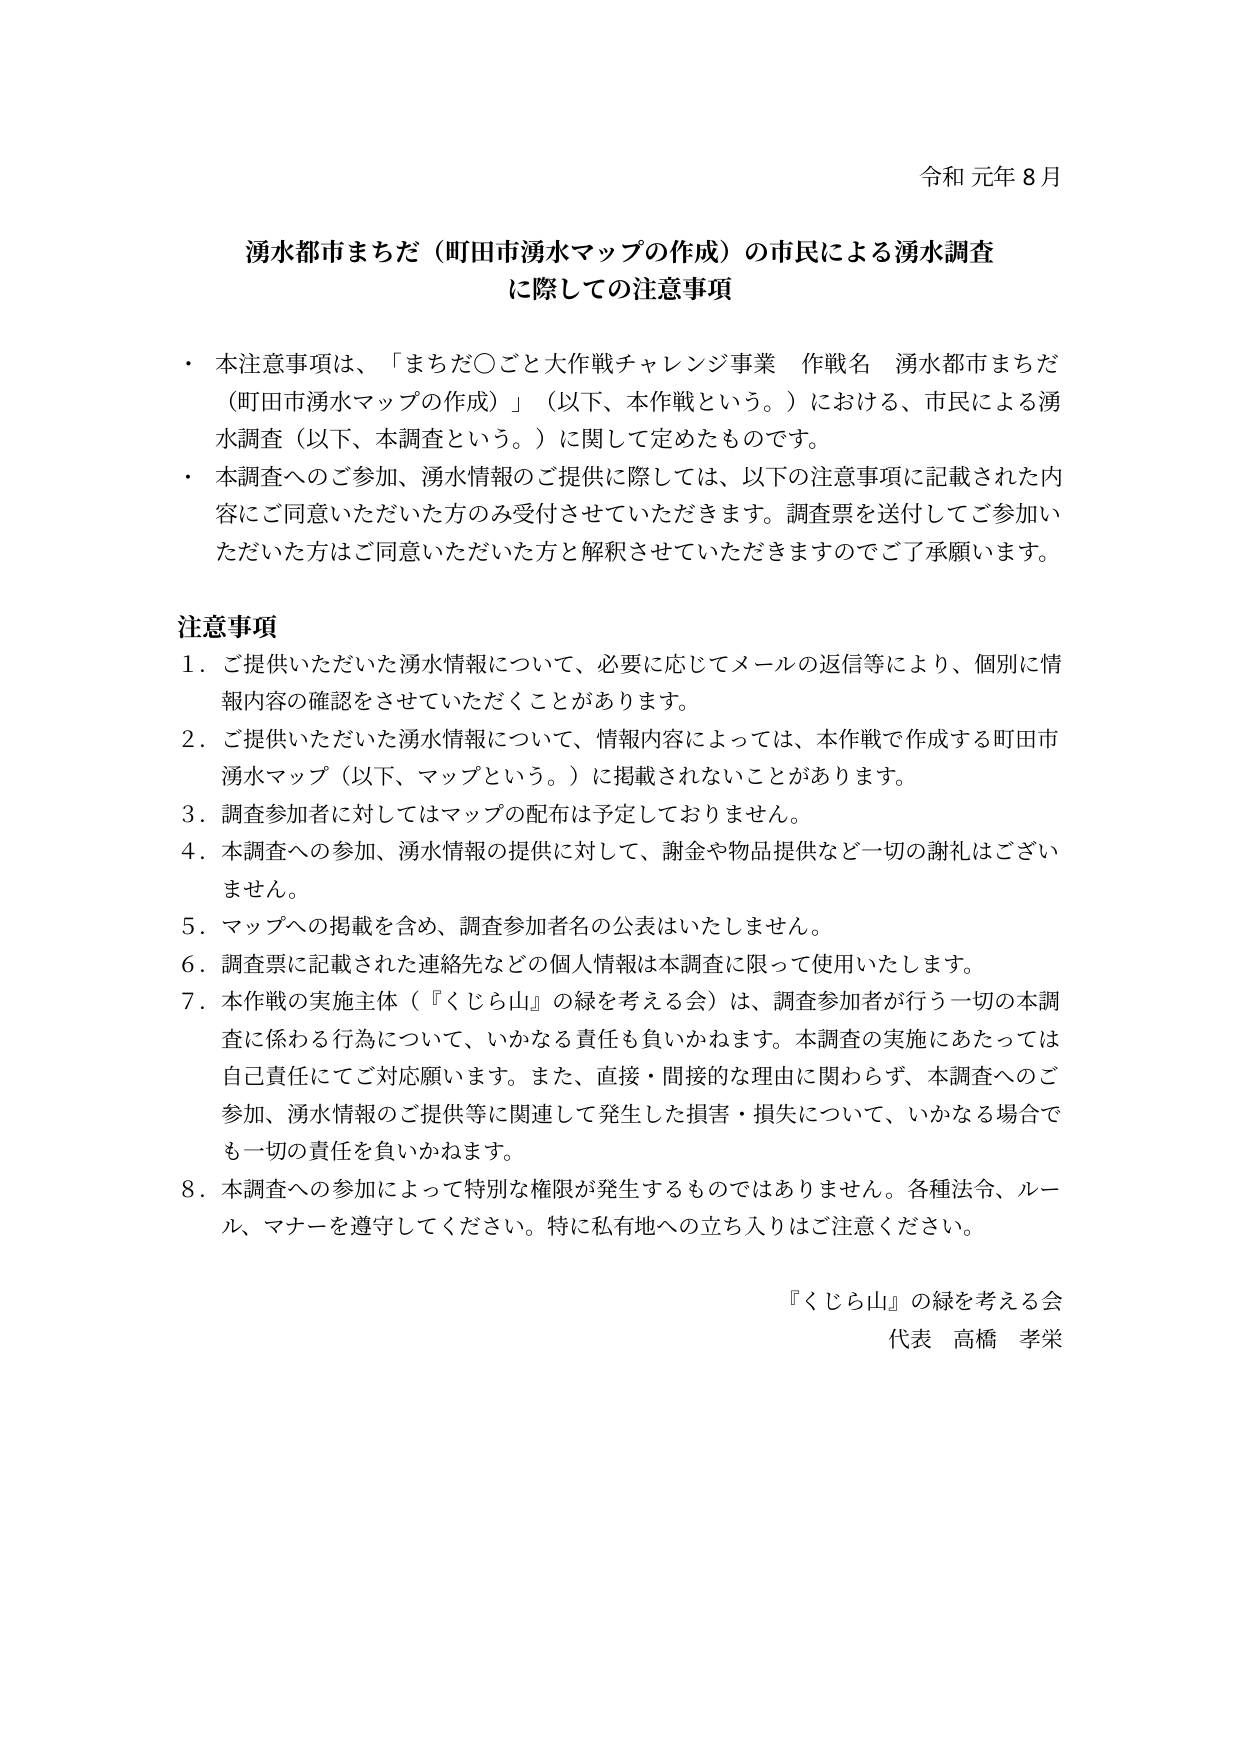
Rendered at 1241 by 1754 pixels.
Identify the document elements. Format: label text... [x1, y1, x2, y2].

text ２．ご提供いただいた湧水情報について、情報内容によっては、本作戦で作成する町田市湧水マップ（以下、マップという。）に掲載されないことがあります。 [177, 719, 1063, 794]
text ５．マップへの掲載を含め、調査参加者名の公表はいたしません。 [177, 906, 1063, 944]
text 『くじら山』の緑を考える会 [177, 1281, 1063, 1319]
text 注意事項 [177, 606, 1063, 644]
text に際しての注意事項 [177, 269, 1063, 306]
text ４．本調査への参加、湧水情報の提供に対して、謝金や物品提供など一切の謝礼はございません。 [177, 831, 1063, 906]
text ３．調査参加者に対してはマップの配布は予定しておりません。 [177, 794, 1063, 831]
text ６．調査票に記載された連絡先などの個人情報は本調査に限って使用いたします。 [177, 944, 1063, 981]
text ８．本調査への参加によって特別な権限が発生するものではありません。各種法令、ルール、マナーを遵守してください。特に私有地への立ち入りはご注意ください。 [177, 1169, 1063, 1244]
text 代表 高橋 孝栄 [177, 1319, 1063, 1356]
text 湧水都市まちだ（町田市湧水マップの作成）の市民による湧水調査 [177, 231, 1063, 269]
text ７．本作戦の実施主体（『くじら山』の緑を考える会）は、調査参加者が行う一切の本調査に係わる行為について、いかなる責任も負いかねます。本調査の実施にあたっては自己責任にてご対応願います。また、直接・間接的な理由に関わらず、本調査へのご参加、湧水情報のご提供等に関連して発生した損害・損失について、いかなる場合でも一切の責任を負いかねます。 [177, 981, 1063, 1169]
text 令和 元年 8月 [177, 156, 1063, 194]
list 本調査へのご参加、湧水情報のご提供に際しては、以下の注意事項に記載された内容にご同意いただいた方のみ受付させていただきます。調査票を送付してご参加いただいた方はご同意いただいた方と解釈させていただきますのでご了承願います。 [177, 456, 1063, 569]
text １．ご提供いただいた湧水情報について、必要に応じてメールの返信等により、個別に情報内容の確認をさせていただくことがあります。 [177, 644, 1063, 719]
list 本注意事項は、「まちだ〇ごと大作戦チャレンジ事業 作戦名 湧水都市まちだ（町田市湧水マップの作成）」（以下、本作戦という。）における、市民による湧水調査（以下、本調査という。）に関して定めたものです。 [177, 344, 1063, 456]
